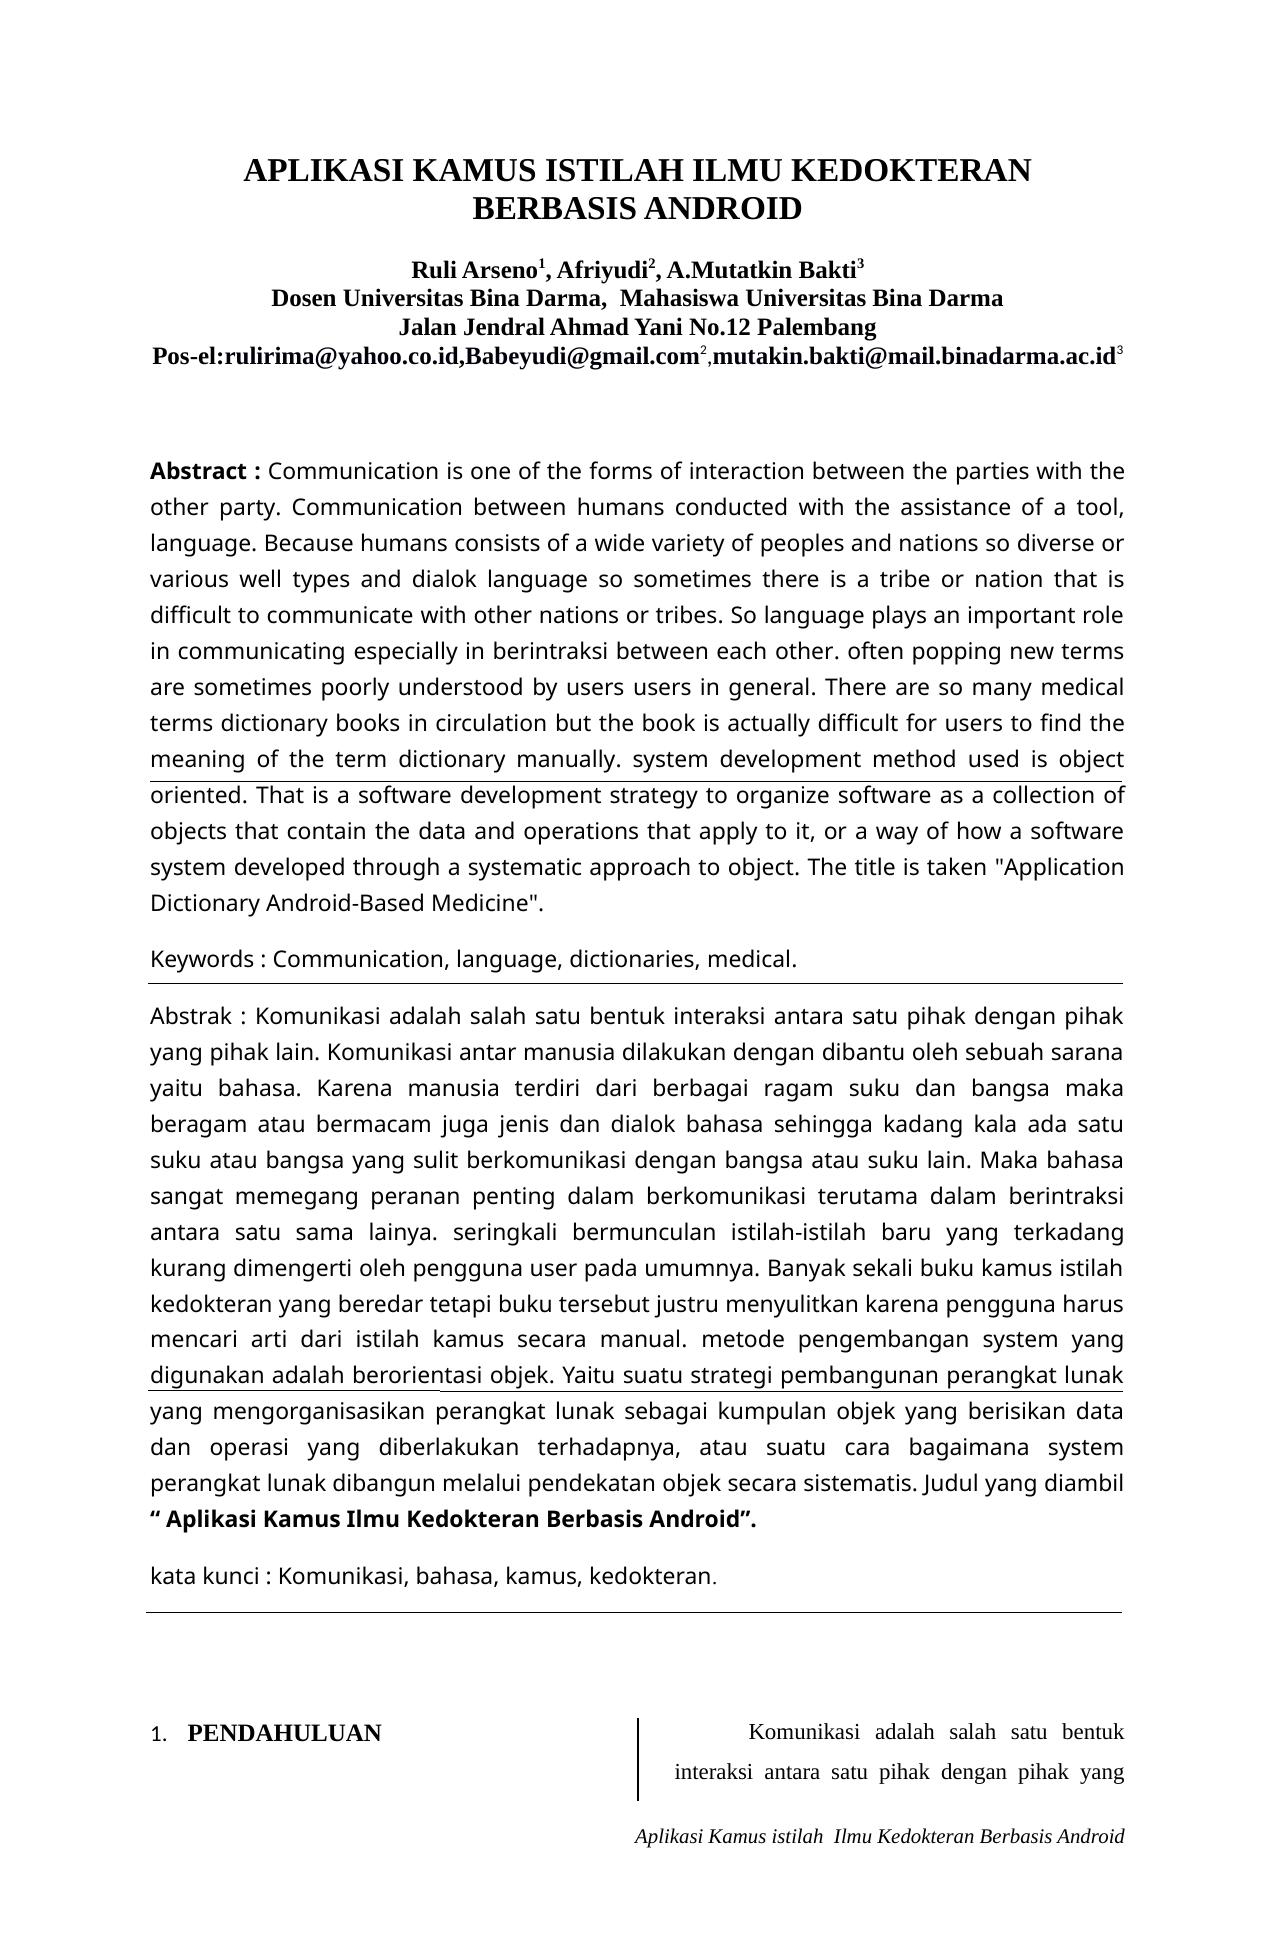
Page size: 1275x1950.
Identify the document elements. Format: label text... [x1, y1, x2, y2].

text Keywords : Communication, language, dictionaries, medical. [150, 943, 1125, 974]
list PENDAHULUAN [150, 1718, 601, 1747]
text Pos-el:rulirima@yahoo.co.id,Babeyudi@gmail.com2,mutakin.bakti@mail.binadarma.ac.id3 [150, 341, 1125, 370]
text Abstract : Communication is one of the forms of interaction between the parties with the other party. Communication between humans conducted with the assistance of a tool, language. Because humans consists of a wide variety of peoples and nations so diverse or various well types and dialok language so sometimes there is a tribe or nation that is difficult to communicate with other nations or tribes. So language plays an important role in communicating especially in berintraksi between each other. often popping new terms are sometimes poorly understood by users users in general. There are so many medical terms dictionary books in circulation but the book is actually difficult for users to find the meaning of the term dictionary manually. system development method used is object oriented. That is a software development strategy to organize software as a collection of objects that contain the data and operations that apply to it, or a way of how a software system developed through a systematic approach to object. The title is taken "Application Dictionary Android-Based Medicine". [150, 455, 1125, 918]
text kata kunci : Komunikasi, bahasa, kamus, kedokteran. [150, 1560, 1125, 1591]
text Dosen Universitas Bina Darma, Mahasiswa Universitas Bina Darma [150, 283, 1125, 312]
text APLIKASI KAMUS ISTILAH ILMU KEDOKTERAN [150, 150, 1125, 188]
text BERBASIS ANDROID [150, 188, 1125, 227]
text Jalan Jendral Ahmad Yani No.12 Palembang [150, 312, 1125, 341]
text Abstrak : Komunikasi adalah salah satu bentuk interaksi antara satu pihak dengan pihak yang pihak lain. Komunikasi antar manusia dilakukan dengan dibantu oleh sebuah sarana yaitu bahasa. Karena manusia terdiri dari berbagai ragam suku dan bangsa maka beragam atau bermacam juga jenis dan dialok bahasa sehingga kadang kala ada satu suku atau bangsa yang sulit berkomunikasi dengan bangsa atau suku lain. Maka bahasa sangat memegang peranan penting dalam berkomunikasi terutama dalam berintraksi antara satu sama lainya. seringkali bermunculan istilah-istilah baru yang terkadang kurang dimengerti oleh pengguna user pada umumnya. Banyak sekali buku kamus istilah kedokteran yang beredar tetapi buku tersebut justru menyulitkan karena pengguna harus mencari arti dari istilah kamus secara manual. metode pengembangan system yang digunakan adalah berorientasi objek. Yaitu suatu strategi pembangunan perangkat lunak yang mengorganisasikan perangkat lunak sebagai kumpulan objek yang berisikan data dan operasi yang diberlakukan terhadapnya, atau suatu cara bagaimana system perangkat lunak dibangun melalui pendekatan objek secara sistematis. Judul yang diambil “ Aplikasi Kamus Ilmu Kedokteran Berbasis Android”. [150, 1000, 1125, 1534]
text Ruli Arseno1, Afriyudi2, A.Mutatkin Bakti3 [150, 255, 1125, 283]
